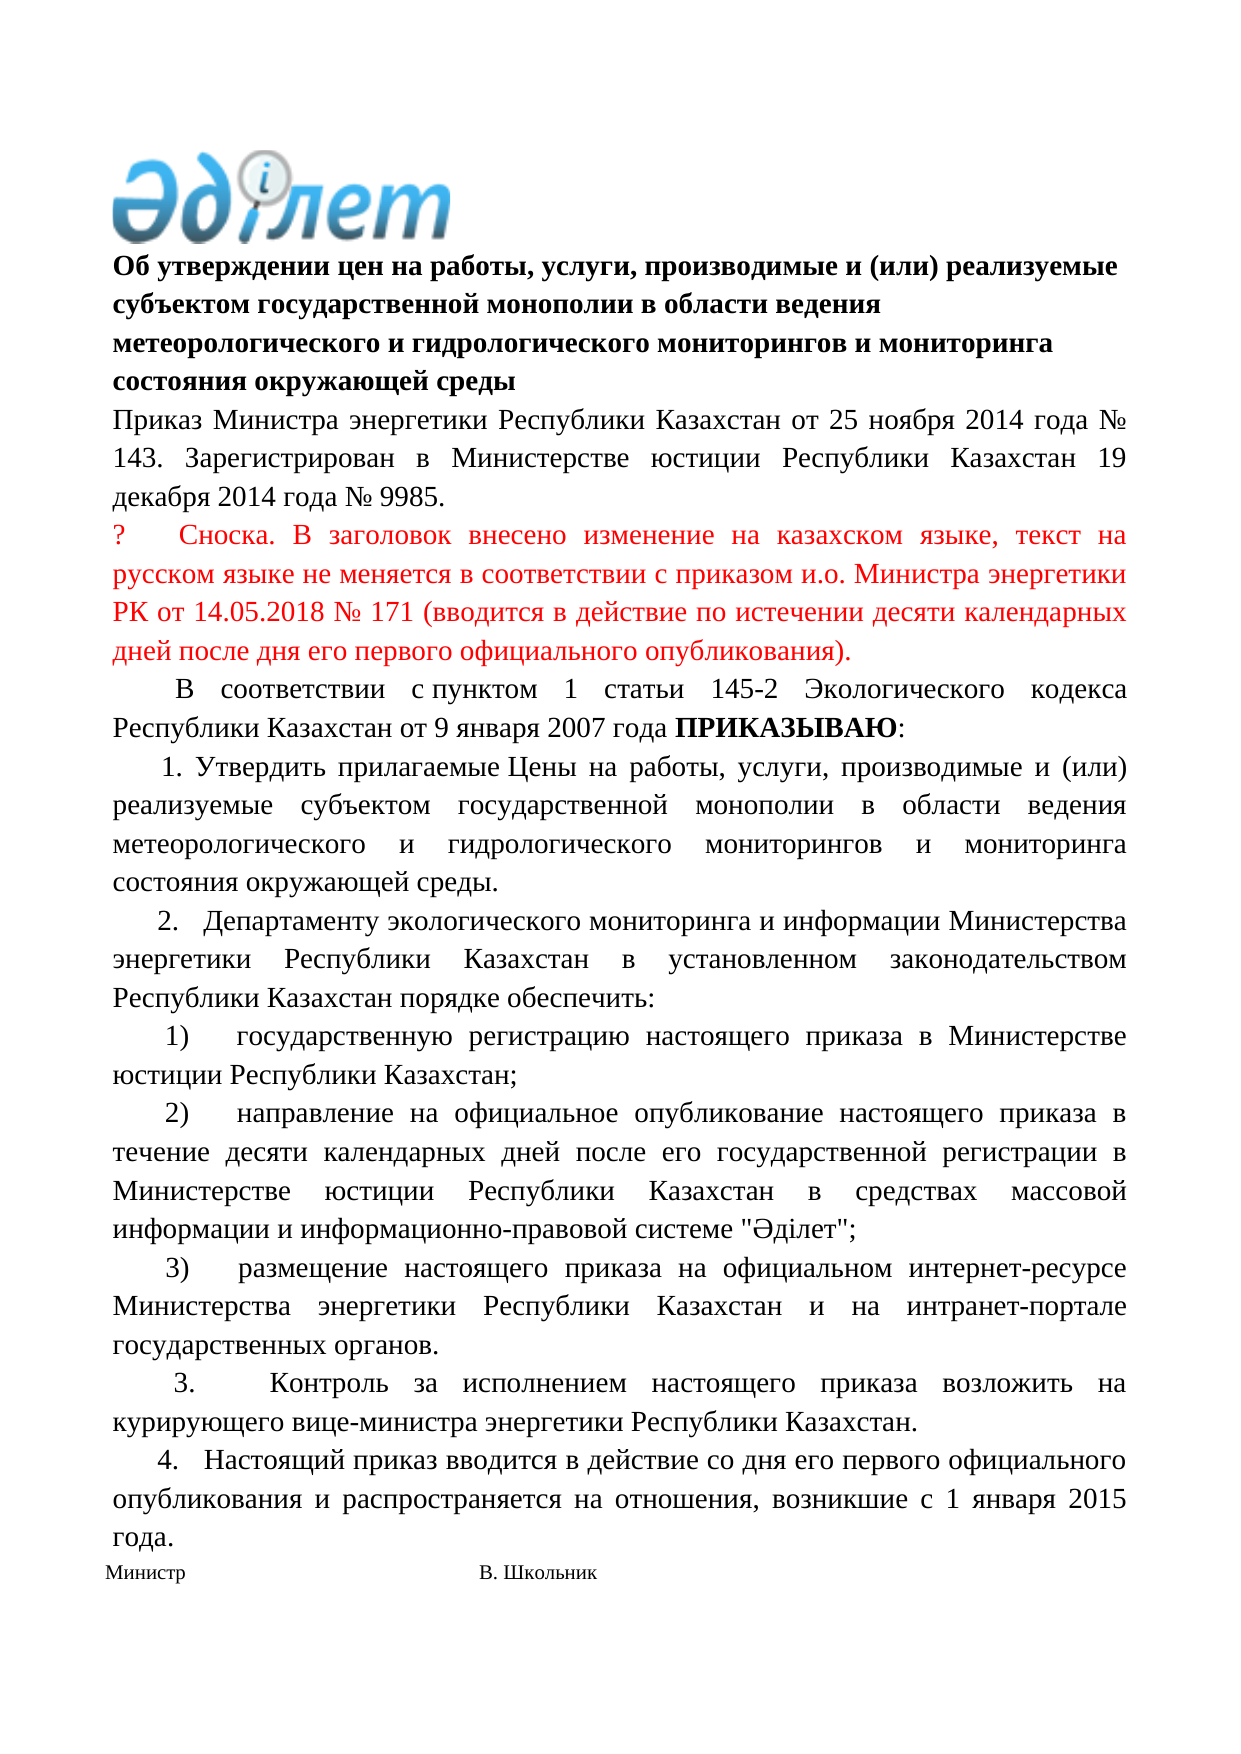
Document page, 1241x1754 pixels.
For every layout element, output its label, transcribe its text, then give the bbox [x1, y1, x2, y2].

table_header В. Школьник [475, 1558, 1240, 1591]
text 1) государственную регистрацию настоящего приказа в Министерстве юстиции Республики Казахстан; [112, 1018, 1128, 1091]
text 2. Департаменту экологического мониторинга и информации Министерства энергетики Республики Казахстан в установленном законодательством Республики Казахстан порядке обеспечить: [112, 903, 1128, 1013]
text В соответствии с пунктом 1 статьи 145-2 Экологического кодекса Республики Казахстан от 9 января 2007 года ПРИКАЗЫВАЮ: [112, 672, 1128, 744]
text ? Сноска. В заголовок внесено изменение на казахском языке, текст на русском языке не меняется в соответствии с приказом и.о. Министра энергетики РК от 14.05.2018 № 171 (вводится в действие по истечении десяти календарных дней после дня его первого официального опубликования). [112, 517, 1128, 667]
text 2) направление на официальное опубликование настоящего приказа в течение десяти календарных дней после его государственной регистрации в Министерстве юстиции Республики Казахстан в средствах массовой информации и информационно-правовой системе "Әділет"; [112, 1096, 1128, 1245]
text 1. Утвердить прилагаемые Цены на работы, услуги, производимые и (или) реализуемые субъектом государственной монополии в области ведения метеорологического и гидрологического мониторингов и мониторинга состояния окружающей среды. [112, 749, 1128, 898]
table_header Министр [101, 1558, 475, 1591]
text 4. Настоящий приказ вводится в действие со дня его первого официального опубликования и распространяется на отношения, возникшие с 1 января 2015 года. [112, 1442, 1128, 1553]
text 3) размещение настоящего приказа на официальном интернет-ресурсе Министерства энергетики Республики Казахстан и на интранет-портале государственных органов. [112, 1250, 1128, 1360]
text Об утверждении цен на работы, услуги, производимые и (или) реализуемые субъектом государственной монополии в области ведения метеорологического и гидрологического мониторингов и мониторинга состояния окружающей среды [112, 248, 1128, 397]
text 3. Контроль за исполнением настоящего приказа возложить на курирующего вице-министра энергетики Республики Казахстан. [112, 1365, 1128, 1437]
picture [112, 150, 451, 244]
text Приказ Министра энергетики Республики Казахстан от 25 ноября 2014 года № 143. Зарегистрирован в Министерстве юстиции Республики Казахстан 19 декабря 2014 года № 9985. [112, 402, 1128, 512]
